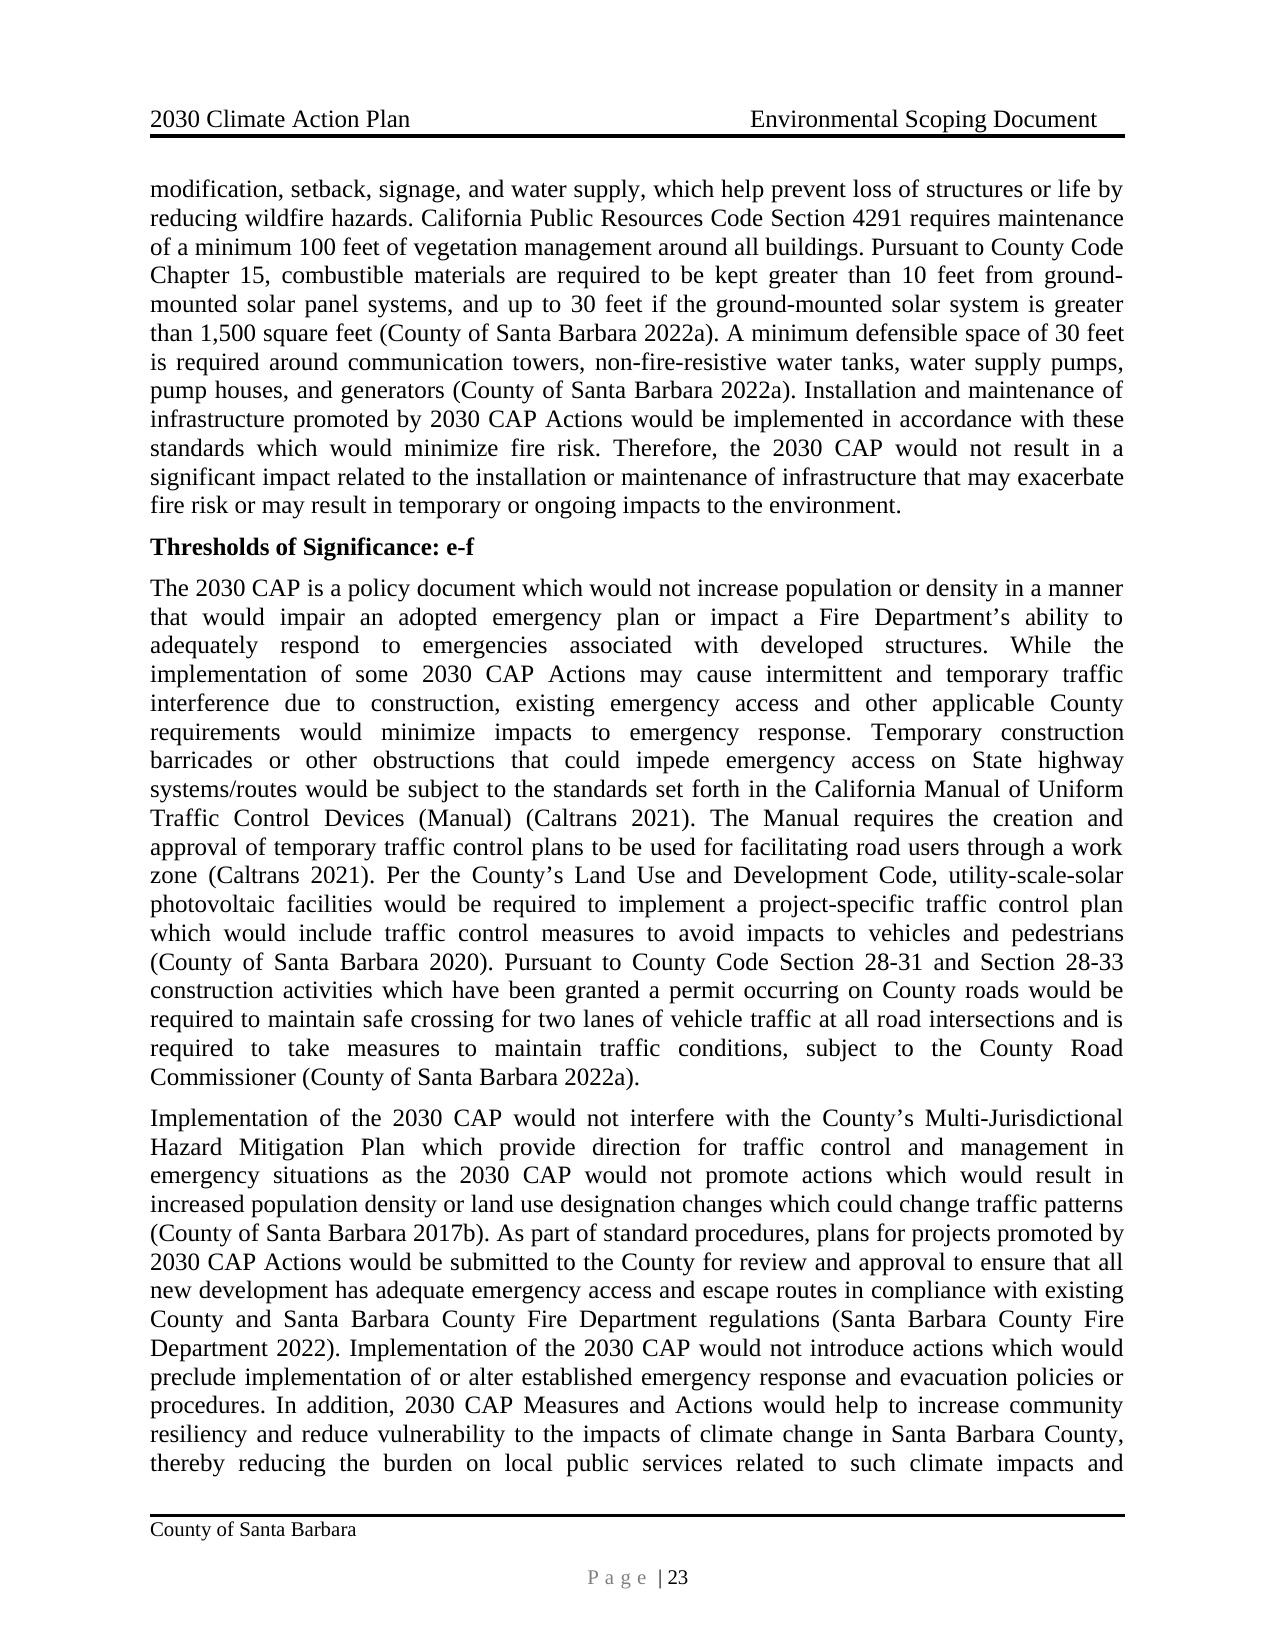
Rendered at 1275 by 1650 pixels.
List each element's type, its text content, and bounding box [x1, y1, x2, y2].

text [150, 174, 1125, 519]
text Thresholds of Significance: e-f [150, 532, 1125, 561]
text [150, 1103, 1125, 1477]
text The 2030 CAP is a policy document which would not increase population or density in a manner that would impair an adopted emergency plan or impact a Fire Department’s ability to adequately respond to emergencies associated with developed structures. While the implementation of some 2030 CAP Actions may cause intermittent and temporary traffic interference due to construction, existing emergency access and other applicable County requirements would minimize impacts to emergency response. Temporary construction barricades or other obstructions that could impede emergency access on State highway systems/routes would be subject to the standards set forth in the California Manual of Uniform Traffic Control Devices (Manual) (Caltrans 2021). The Manual requires the creation and approval of temporary traffic control plans to be used for facilitating road users through a work zone (Caltrans 2021). Per the County’s Land Use and Development Code, utility-scale-solar photovoltaic facilities would be required to implement a project-specific traffic control plan which would include traffic control measures to avoid impacts to vehicles and pedestrians (County of Santa Barbara 2020). Pursuant to County Code Section 28-31 and Section 28-33 construction activities which have been granted a permit occurring on County roads would be required to maintain safe crossing for two lanes of vehicle traffic at all road intersections and is required to take measures to maintain traffic conditions, subject to the County Road Commissioner (County of Santa Barbara 2022a). [150, 573, 1125, 1091]
